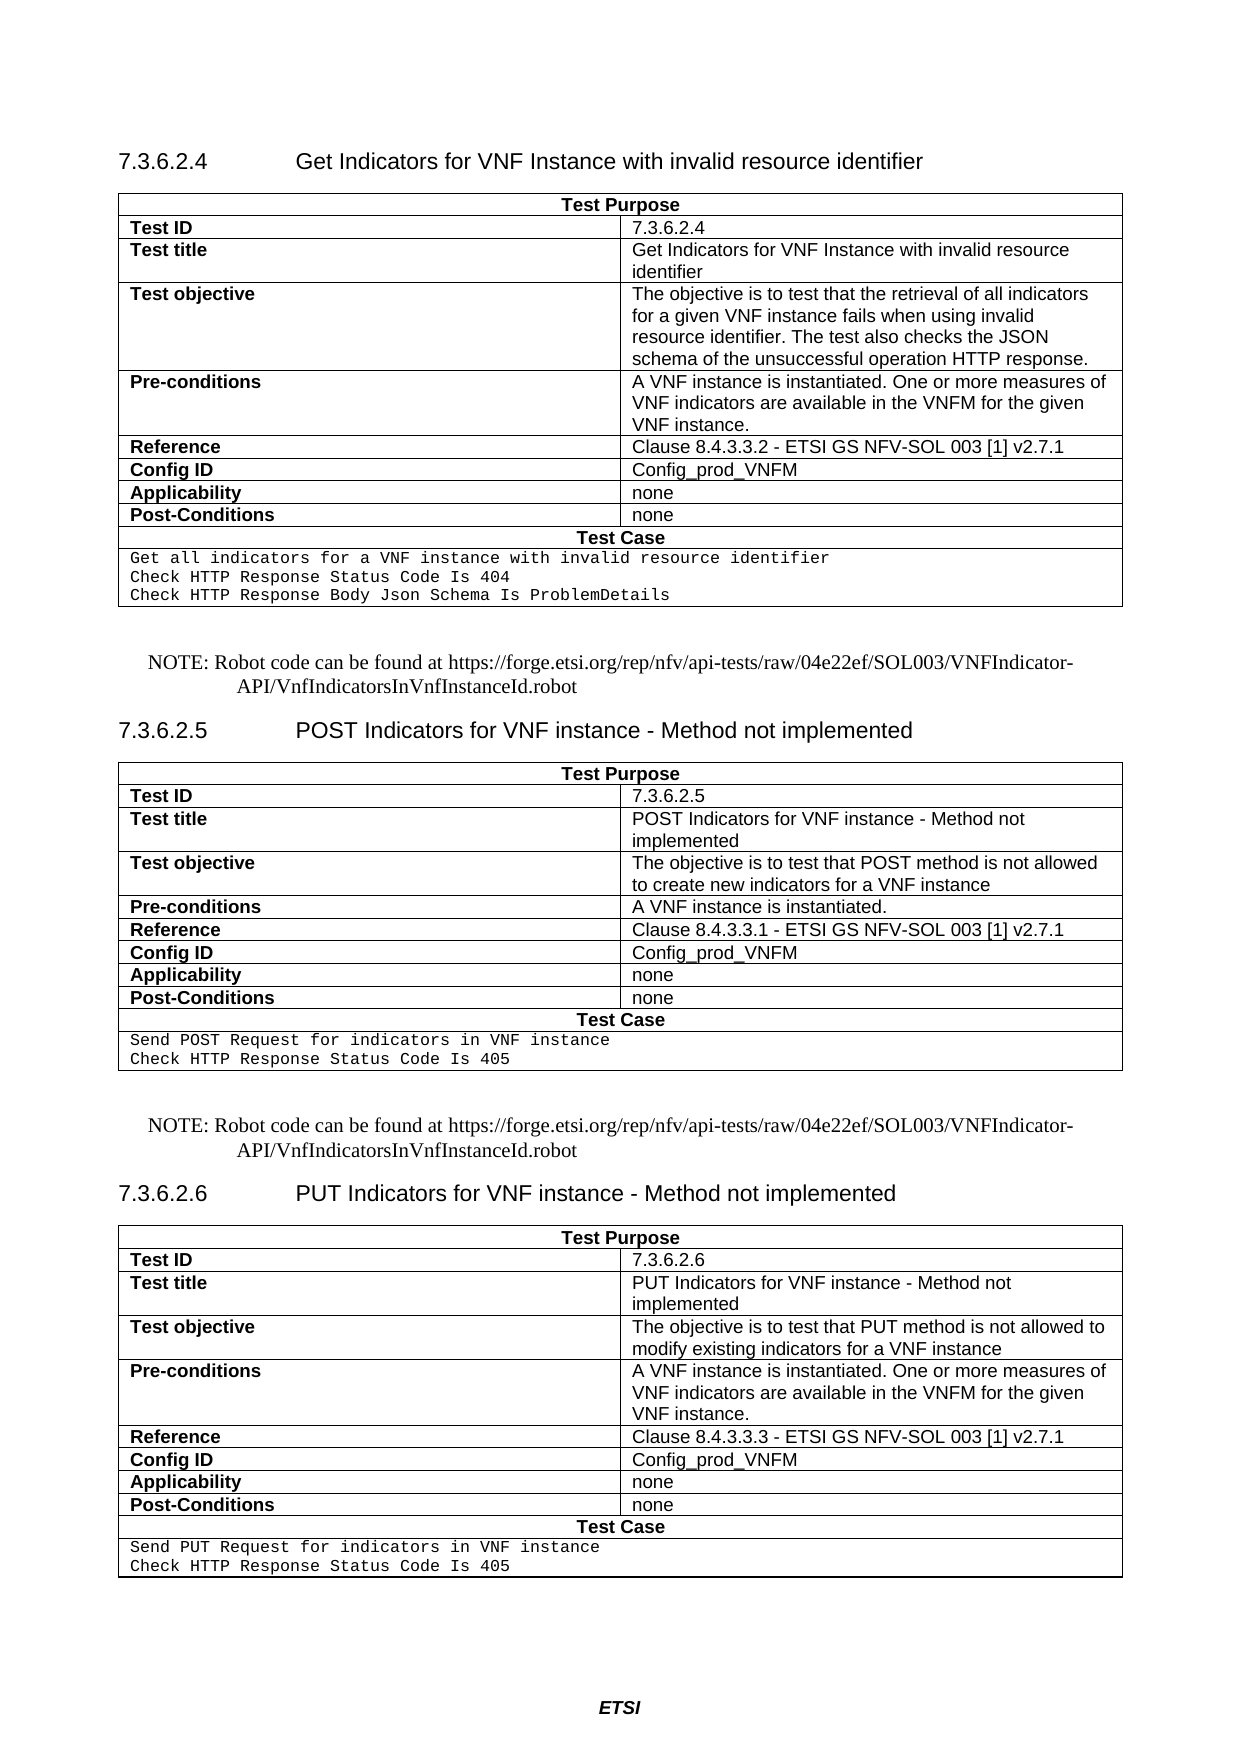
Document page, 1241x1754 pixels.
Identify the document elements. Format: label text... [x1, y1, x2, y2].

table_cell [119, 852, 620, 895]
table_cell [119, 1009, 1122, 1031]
subtitle 7.3.6.2.4 Get Indicators for VNF Instance with invalid resource identifier [118, 148, 1122, 174]
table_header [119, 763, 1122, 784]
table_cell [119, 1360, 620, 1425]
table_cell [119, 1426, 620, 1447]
text NOTE: Robot code can be found at https://forge.etsi.org/rep/nfv/api-tests/raw/04e22ef/SOL003/VNFIndicator-API/VnfIndicatorsInVnfInstanceId.robot [148, 650, 1122, 698]
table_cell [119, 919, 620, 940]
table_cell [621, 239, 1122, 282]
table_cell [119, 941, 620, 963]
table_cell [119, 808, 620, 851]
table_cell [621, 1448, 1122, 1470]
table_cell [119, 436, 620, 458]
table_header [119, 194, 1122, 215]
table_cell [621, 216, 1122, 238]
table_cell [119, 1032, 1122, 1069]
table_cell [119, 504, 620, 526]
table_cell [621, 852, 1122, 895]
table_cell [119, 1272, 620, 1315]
subtitle 7.3.6.2.6 PUT Indicators for VNF instance - Method not implemented [118, 1180, 1122, 1207]
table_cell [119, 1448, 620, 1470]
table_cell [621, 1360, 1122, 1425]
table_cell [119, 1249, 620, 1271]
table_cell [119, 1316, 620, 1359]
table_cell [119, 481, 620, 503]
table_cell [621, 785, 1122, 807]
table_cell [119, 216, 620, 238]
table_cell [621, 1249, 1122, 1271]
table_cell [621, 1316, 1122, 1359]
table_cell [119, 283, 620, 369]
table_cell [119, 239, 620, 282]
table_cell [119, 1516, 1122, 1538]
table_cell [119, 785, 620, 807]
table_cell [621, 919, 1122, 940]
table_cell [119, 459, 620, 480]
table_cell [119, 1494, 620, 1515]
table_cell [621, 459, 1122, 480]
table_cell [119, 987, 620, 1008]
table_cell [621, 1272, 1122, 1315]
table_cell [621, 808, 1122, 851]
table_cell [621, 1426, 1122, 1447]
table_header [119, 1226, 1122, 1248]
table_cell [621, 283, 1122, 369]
subtitle 7.3.6.2.5 POST Indicators for VNF instance - Method not implemented [118, 717, 1122, 743]
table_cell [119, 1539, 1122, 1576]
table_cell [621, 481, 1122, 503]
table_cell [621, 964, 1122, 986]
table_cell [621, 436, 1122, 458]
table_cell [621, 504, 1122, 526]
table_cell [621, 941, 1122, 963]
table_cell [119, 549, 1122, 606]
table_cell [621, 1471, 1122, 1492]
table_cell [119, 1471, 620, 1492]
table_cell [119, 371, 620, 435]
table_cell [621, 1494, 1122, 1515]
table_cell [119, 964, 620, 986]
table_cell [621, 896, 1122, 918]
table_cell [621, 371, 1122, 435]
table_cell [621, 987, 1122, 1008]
text NOTE: Robot code can be found at https://forge.etsi.org/rep/nfv/api-tests/raw/04e22ef/SOL003/VNFIndicator-API/VnfIndicatorsInVnfInstanceId.robot [148, 1113, 1122, 1162]
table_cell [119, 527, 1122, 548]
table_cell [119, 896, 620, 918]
